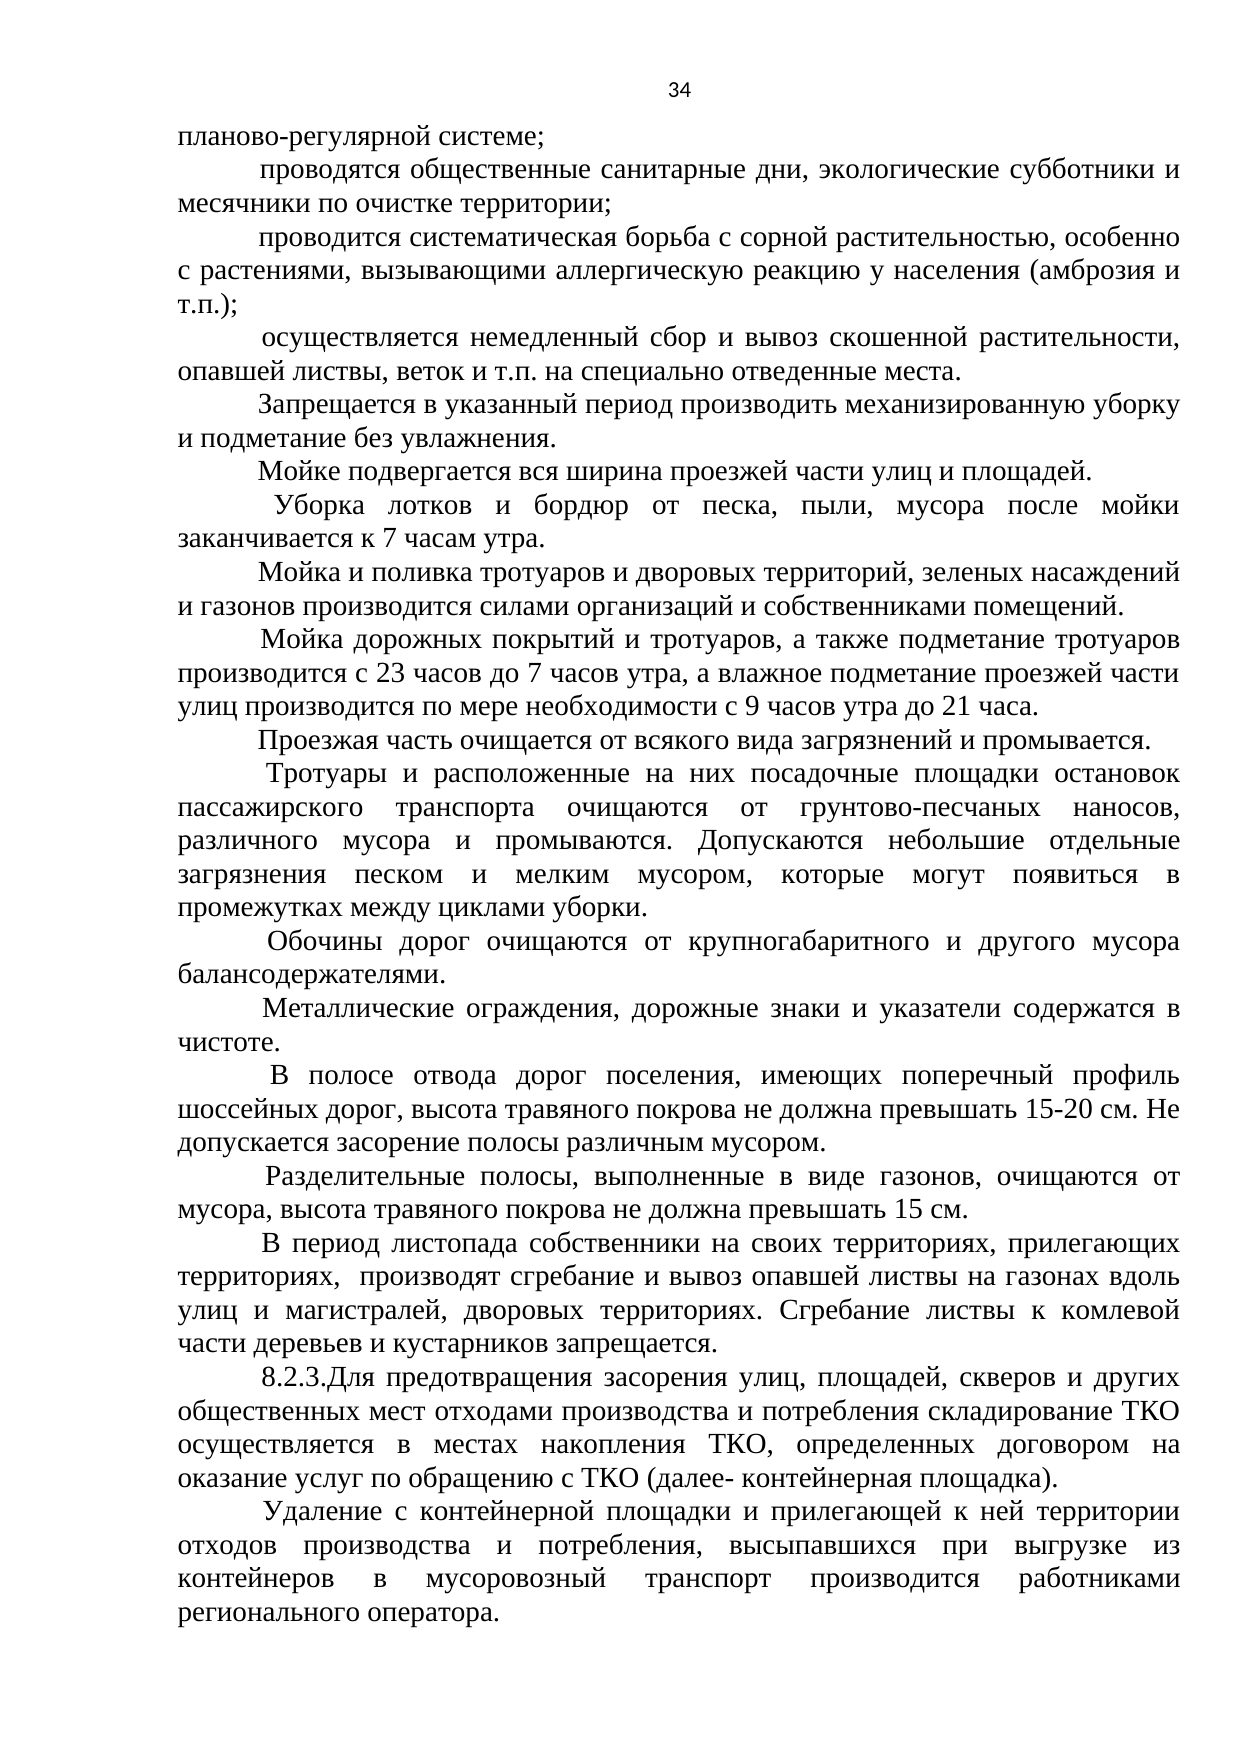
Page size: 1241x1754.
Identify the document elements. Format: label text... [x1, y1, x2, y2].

text В полосе отвода дорог поселения, имеющих поперечный профиль шоссейных дорог, высота травяного покрова не должна превышать 15-20 см. Не допускается засорение полосы различным мусором. [177, 1057, 1181, 1158]
text Проезжая часть очищается от всякого вида загрязнений и промывается. [177, 722, 1181, 755]
text Мойка и поливка тротуаров и дворовых территорий, зеленых насаждений и газонов производится силами организаций и собственниками помещений. [177, 554, 1181, 621]
text Уборка лотков и бордюр от песка, пыли, мусора после мойки заканчивается к 7 часам утра. [177, 487, 1181, 554]
text Мойке подвергается вся ширина проезжей части улиц и площадей. [177, 453, 1181, 487]
text Разделительные полосы, выполненные в виде газонов, очищаются от мусора, высота травяного покрова не должна превышать 15 см. [177, 1158, 1181, 1225]
text проводится систематическая борьба с сорной растительностью, особенно с растениями, вызывающими аллергическую реакцию у населения (амброзия и т.п.); [177, 219, 1181, 319]
text В период листопада собственники на своих территориях, прилегающих территориях, производят сгребание и вывоз опавшей листвы на газонах вдоль улиц и магистралей, дворовых территориях. Сгребание листвы к комлевой части деревьев и кустарников запрещается. [177, 1225, 1181, 1359]
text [177, 118, 1181, 152]
text 8.2.3.Для предотвращения засорения улиц, площадей, скверов и других общественных мест отходами производства и потребления складирование ТКО осуществляется в местах накопления ТКО, определенных договором на оказание услуг по обращению с ТКО (далее- контейнерная площадка). [177, 1359, 1181, 1493]
text осуществляется немедленный сбор и вывоз скошенной растительности, опавшей листвы, веток и т.п. на специально отведенные места. [177, 319, 1181, 386]
text Тротуары и расположенные на них посадочные площадки остановок пассажирского транспорта очищаются от грунтово-песчаных наносов, различного мусора и промываются. Допускаются небольшие отдельные загрязнения песком и мелким мусором, которые могут появиться в промежутках между циклами уборки. [177, 755, 1181, 923]
text Обочины дорог очищаются от крупногабаритного и другого мусора балансодержателями. [177, 923, 1181, 990]
text Удаление с контейнерной площадки и прилегающей к ней территории отходов производства и потребления, высыпавшихся при выгрузке из контейнеров в мусоровозный транспорт производится работниками регионального оператора. [177, 1493, 1181, 1627]
text Запрещается в указанный период производить механизированную уборку и подметание без увлажнения. [177, 386, 1181, 453]
text Металлические ограждения, дорожные знаки и указатели содержатся в чистоте. [177, 990, 1181, 1057]
text Мойка дорожных покрытий и тротуаров, а также подметание тротуаров производится с 23 часов до 7 часов утра, а влажное подметание проезжей части улиц производится по мере необходимости с 9 часов утра до 21 часа. [177, 621, 1181, 722]
text проводятся общественные санитарные дни, экологические субботники и месячники по очистке территории; [177, 152, 1181, 219]
